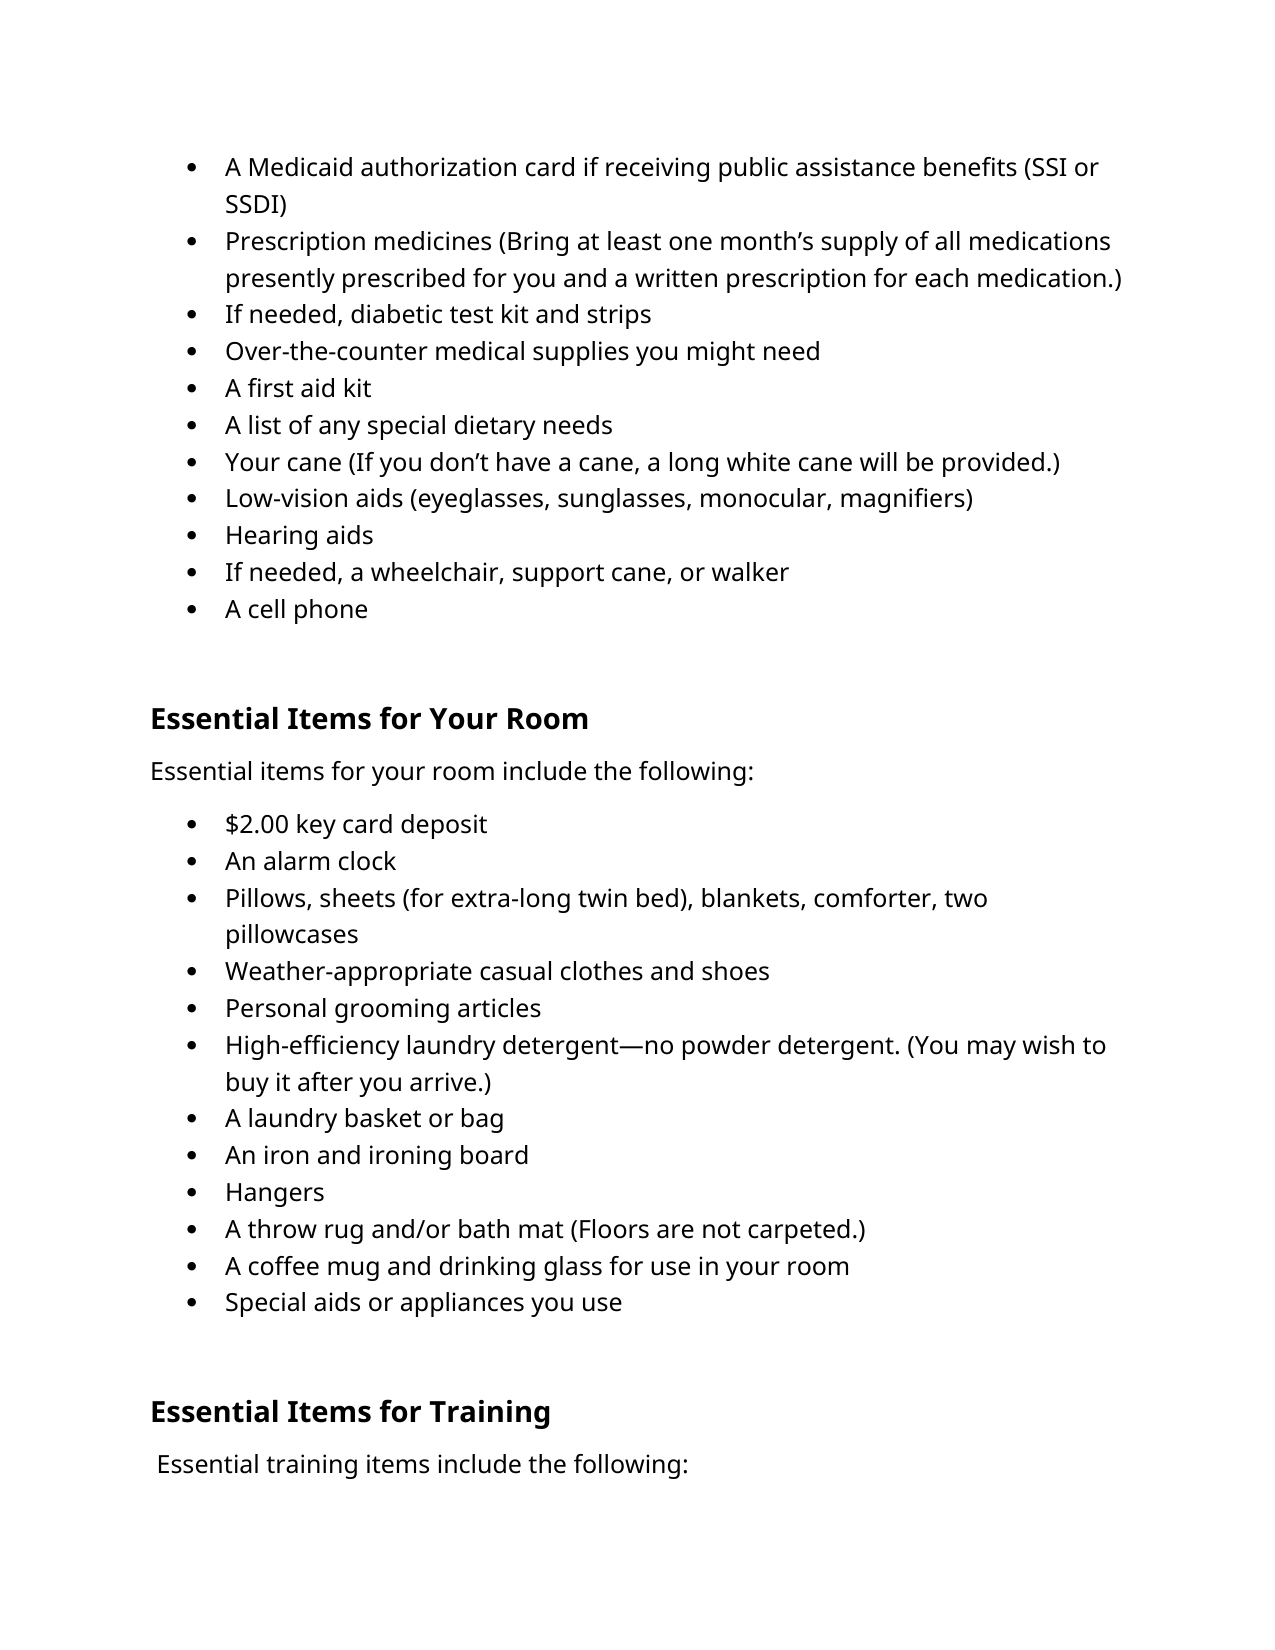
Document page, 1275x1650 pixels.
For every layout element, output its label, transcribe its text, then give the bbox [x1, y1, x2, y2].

list Weather-appropriate casual clothes and shoes [187, 954, 1125, 988]
subtitle Essential Items for Training [150, 1392, 1125, 1431]
list A throw rug and/or bath mat (Floors are not carpeted.) [187, 1211, 1125, 1245]
list A Medicaid authorization card if receiving public assistance benefits (SSI or SSDI) [187, 150, 1125, 221]
text Essential training items include the following: [150, 1447, 1125, 1481]
text Essential items for your room include the following: [150, 753, 1125, 787]
list Low-vision aids (eyeglasses, sunglasses, monocular, magnifiers) [187, 481, 1125, 515]
subtitle Essential Items for Your Room [150, 698, 1125, 738]
list Pillows, sheets (for extra-long twin bed), blankets, comforter, two pillowcases [187, 880, 1125, 951]
list Prescription medicines (Bring at least one month’s supply of all medications presently prescribed for you and a written prescription for each medication.) [187, 223, 1125, 294]
list A first aid kit [187, 371, 1125, 405]
list An alarm clock [187, 844, 1125, 878]
list Special aids or appliances you use [187, 1285, 1125, 1319]
list Hangers [187, 1174, 1125, 1209]
list High-efficiency laundry detergent—no powder detergent. (You may wish to buy it after you arrive.) [187, 1027, 1125, 1098]
list Hearing aids [187, 518, 1125, 552]
list If needed, a wheelchair, support cane, or walker [187, 554, 1125, 588]
list A list of any special dietary needs [187, 407, 1125, 441]
list A cell phone [187, 591, 1125, 625]
list If needed, diabetic test kit and strips [187, 297, 1125, 331]
list An iron and ironing board [187, 1138, 1125, 1172]
list A laundry basket or bag [187, 1101, 1125, 1135]
list Your cane (If you don’t have a cane, a long white cane will be provided.) [187, 444, 1125, 478]
list $2.00 key card deposit [187, 807, 1125, 841]
list A coffee mug and drinking glass for use in your room [187, 1248, 1125, 1282]
list Over-the-counter medical supplies you might need [187, 334, 1125, 368]
list Personal grooming articles [187, 991, 1125, 1025]
